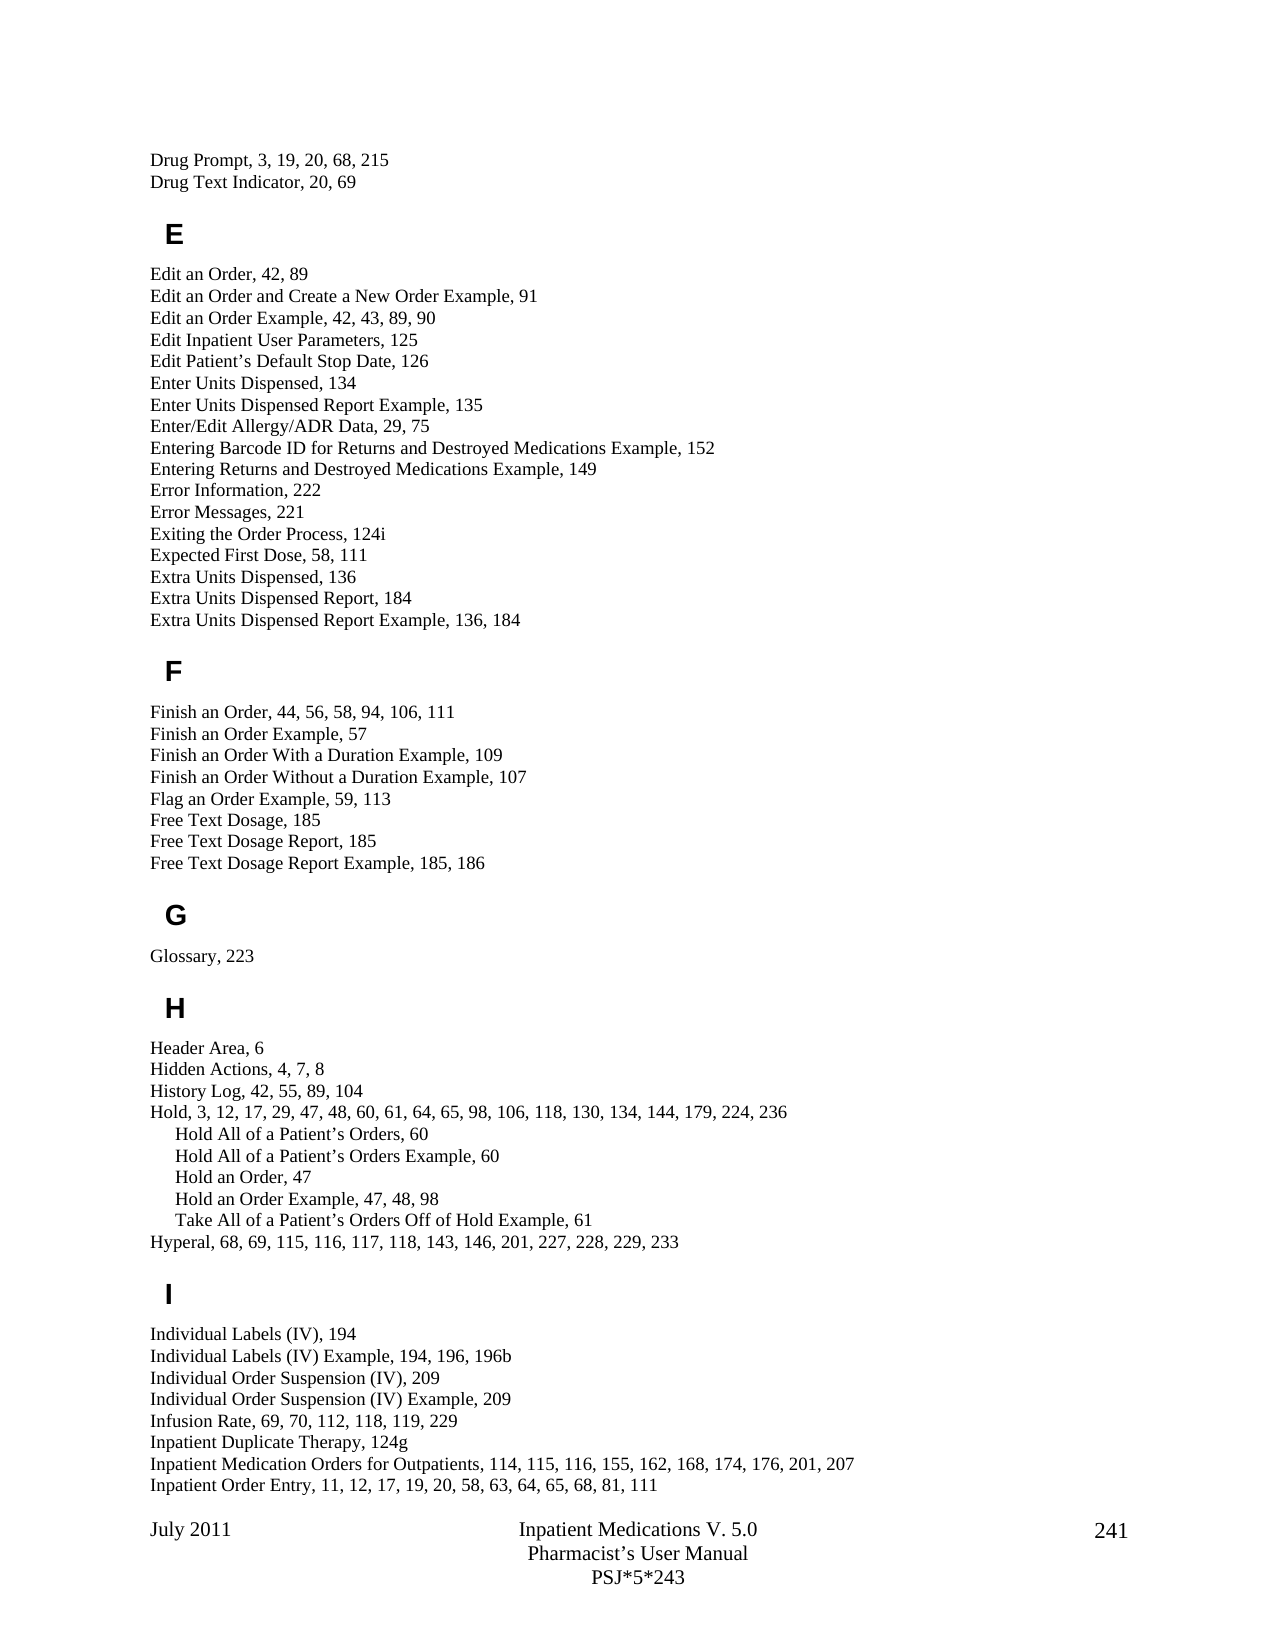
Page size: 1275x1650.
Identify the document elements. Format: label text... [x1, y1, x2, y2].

text Entering Barcode ID for Returns and Destroyed Medications Example, 152 Entering Returns and Destroyed Medications Example, 149 [150, 437, 717, 480]
subtitle E [164, 217, 1148, 251]
text Inpatient Medication Orders for Outpatients, 114, 115, 116, 155, 162, 168, 174, 176, 201, 207 [150, 1453, 1148, 1474]
text Inpatient Duplicate Therapy, 124g [150, 1432, 1148, 1453]
text Free Text Dosage, 185 [150, 809, 1148, 830]
text Inpatient Order Entry, 11, 12, 17, 19, 20, 58, 63, 64, 65, 68, 81, 111 [150, 1474, 1148, 1496]
text Exiting the Order Process, 124i Expected First Dose, 58, 111 Extra Units Dispensed, 136 [150, 523, 388, 587]
text Drug Text Indicator, 20, 69 [150, 171, 1148, 193]
text Free Text Dosage Report Example, 185, 186 [150, 852, 1148, 873]
text Free Text Dosage Report, 185 [150, 830, 1148, 852]
text Enter Units Dispensed Report Example, 135 Enter/Edit Allergy/ADR Data, 29, 75 [150, 393, 485, 437]
text Extra Units Dispensed Report Example, 136, 184 [150, 609, 1148, 630]
subtitle F [164, 654, 1148, 688]
subtitle I [164, 1277, 1148, 1311]
text Hold All of a Patient’s Orders, 60 [175, 1123, 1148, 1144]
text Drug Prompt, 3, 19, 20, 68, 215 [150, 149, 1148, 171]
text Finish an Order With a Duration Example, 109 Finish an Order Without a Duration Example, 107 Flag an Order Example, 59, 113 [150, 744, 529, 809]
text Individual Labels (IV), 194 [150, 1323, 1148, 1345]
subtitle G [164, 898, 1148, 931]
text Edit an Order, 42, 89 [150, 264, 1148, 285]
text Header Area, 6 [150, 1037, 1148, 1059]
text Edit an Order and Create a New Order Example, 91 Edit an Order Example, 42, 43, 89, 90 [150, 285, 541, 328]
text Individual Labels (IV) Example, 194, 196, 196b Individual Order Suspension (IV), 209 Individual Order Suspension (IV) Example, 209 Infusion Rate, 69, 70, 112, 118, 119, 229 [150, 1345, 514, 1431]
text Hold an Order Example, 47, 48, 98 [175, 1188, 1148, 1209]
text History Log, 42, 55, 89, 104 [150, 1080, 1148, 1102]
text Error Messages, 221 [150, 501, 1148, 523]
text Finish an Order, 44, 56, 58, 94, 106, 111 Finish an Order Example, 57 [150, 701, 457, 744]
text Hold All of a Patient’s Orders Example, 60 Hold an Order, 47 [175, 1144, 502, 1188]
text Error Information, 222 [150, 480, 1148, 501]
text Glossary, 223 [150, 944, 1148, 966]
subtitle H [164, 991, 1148, 1024]
text Extra Units Dispensed Report, 184 [150, 587, 1148, 609]
text Take All of a Patient’s Orders Off of Hold Example, 61 [175, 1209, 1148, 1231]
text Edit Inpatient User Parameters, 125 Edit Patient’s Default Stop Date, 126 Enter Units Dispensed, 134 [150, 329, 447, 393]
text Hyperal, 68, 69, 115, 116, 117, 118, 143, 146, 201, 227, 228, 229, 233 [150, 1231, 1148, 1252]
text Hold, 3, 12, 17, 29, 47, 48, 60, 61, 64, 65, 98, 106, 118, 130, 134, 144, 179, 224, 236 [150, 1102, 1148, 1123]
text Hidden Actions, 4, 7, 8 [150, 1059, 1148, 1080]
